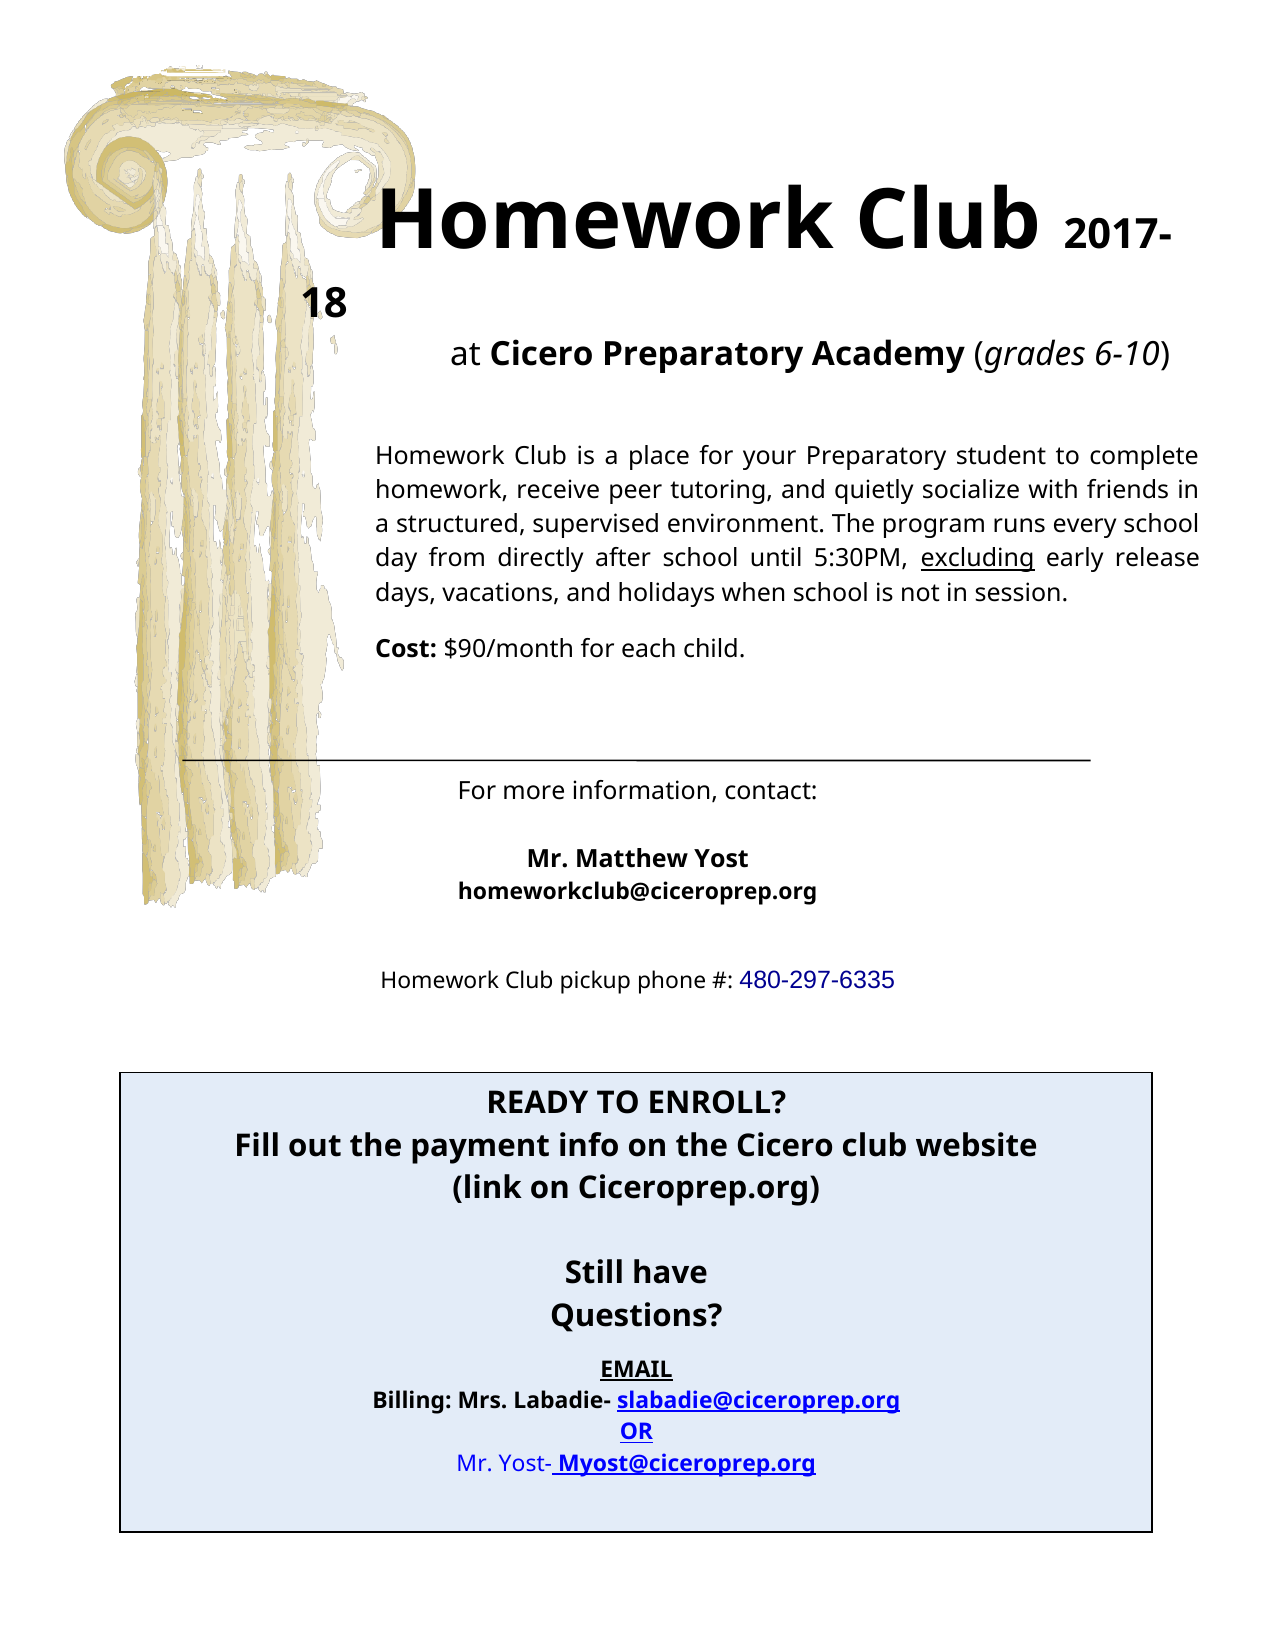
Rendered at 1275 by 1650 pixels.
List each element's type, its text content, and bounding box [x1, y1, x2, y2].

picture [63, 65, 416, 908]
text Homework Club 2017-18 [300, 160, 1200, 330]
text Homework Club pickup phone #: 480-297-6335 [75, 963, 1200, 995]
text Mr. Matthew Yost [75, 841, 1200, 875]
text Homework Club is a place for your Preparatory student to complete homework, receive peer tutoring, and quietly socialize with friends in a structured, supervised environment. The program runs every school day from directly after school until 5:30PM, excluding early release days, vacations, and holidays when school is not in session. [375, 438, 1200, 608]
text homeworkclub@ciceroprep.org [75, 875, 1200, 906]
text at Cicero Preparatory Academy (grades 6-10) [75, 330, 1200, 376]
text For more information, contact: [75, 772, 1200, 807]
text Cost: $90/month for each child. [375, 631, 1200, 665]
